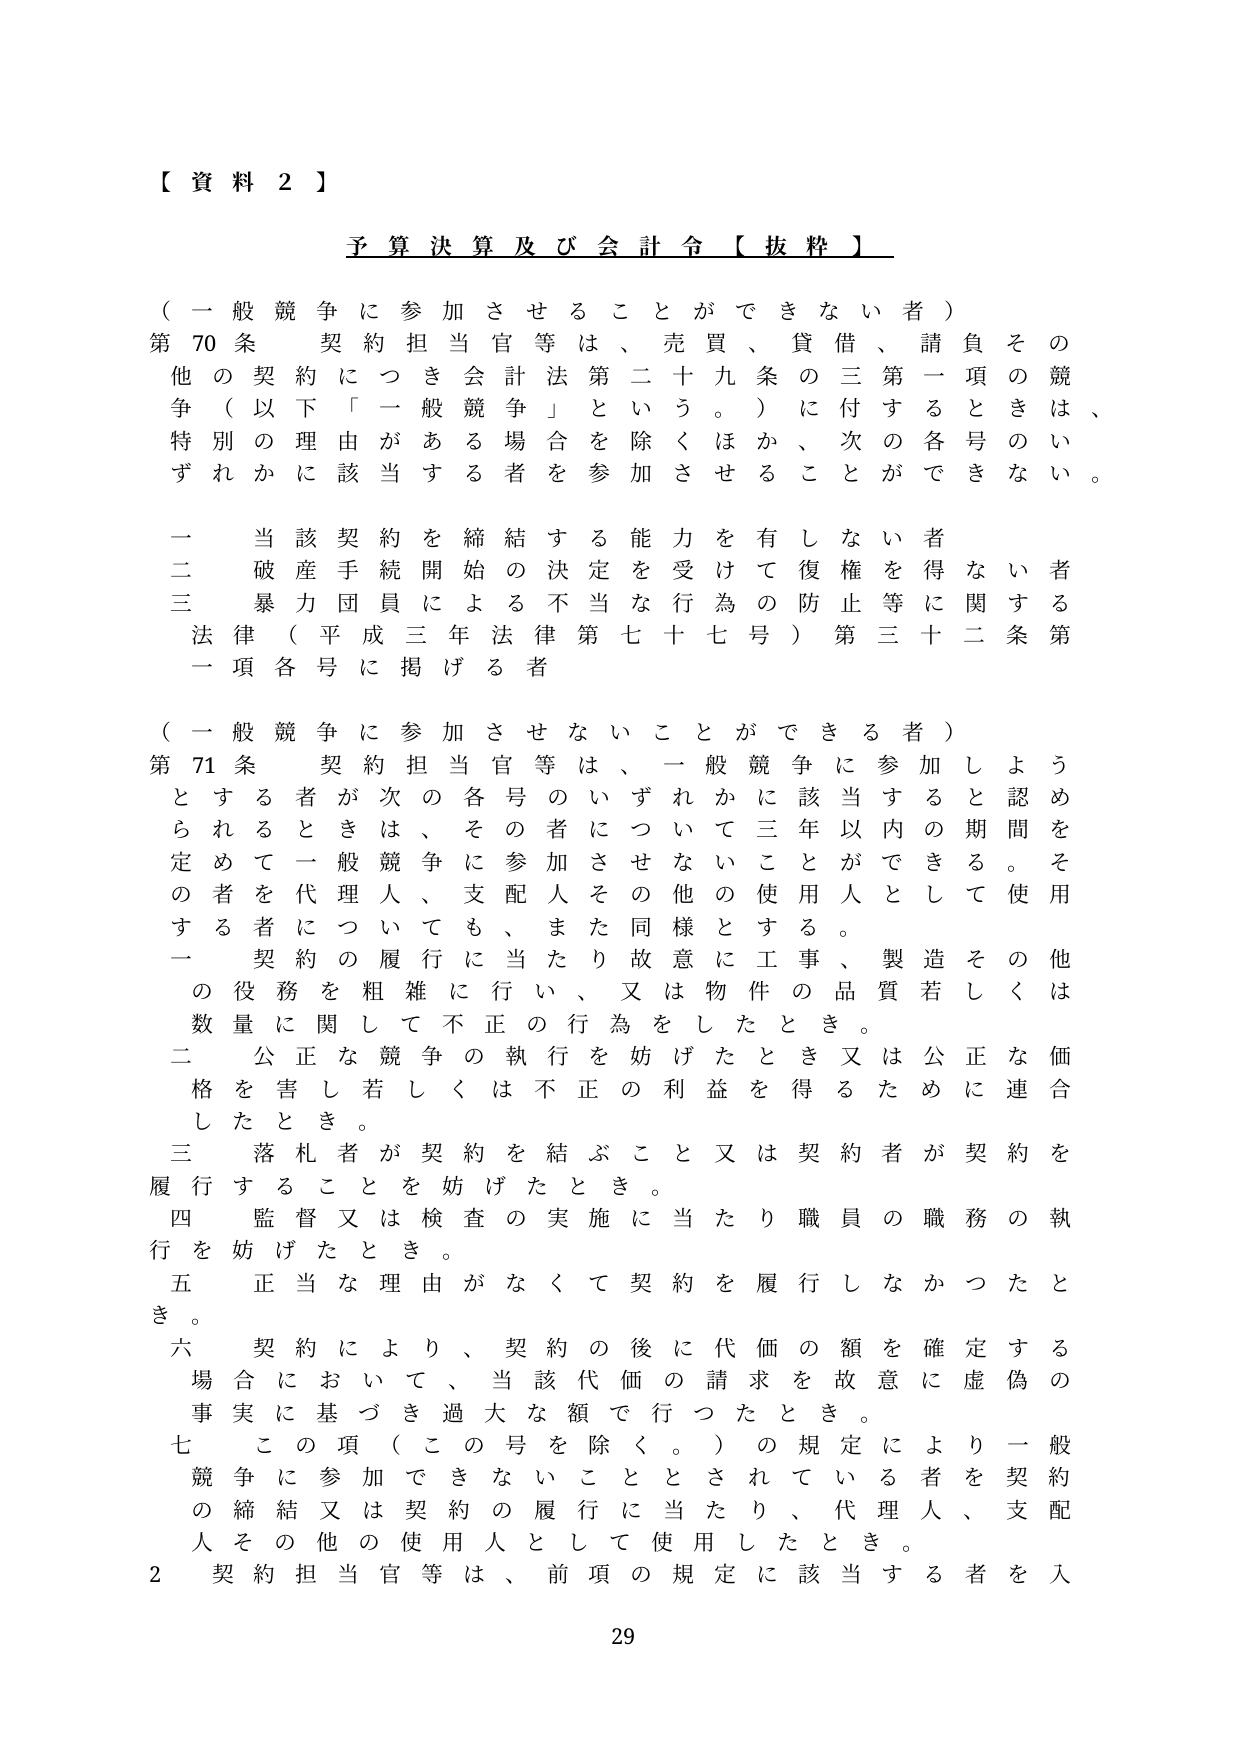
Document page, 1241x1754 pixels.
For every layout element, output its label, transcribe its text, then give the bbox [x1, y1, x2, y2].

text 四 監督又は検査の実施に当たり職員の職務の執行を妨げたとき。 [149, 1201, 1091, 1266]
text 二 破産手続開始の決定を受けて復権を得ない者 [149, 553, 1091, 585]
text 第70条 契約担当官等は、売買、貸借、請負その他の契約につき会計法第二十九条の三第一項の競争（以下「一般競争」という。）に付するときは、特別の理由がある場合を除くほか、次の各号のいずれかに該当する者を参加させることができない。 [149, 326, 1091, 521]
text （一般競争に参加させないことができる者） [149, 715, 1091, 747]
text 三 暴力団員による不当な行為の防止等に関する法律（平成三年法律第七十七号）第三十二条第一項各号に掲げる者 [163, 585, 1091, 683]
text 七 この項（この号を除く。）の規定により一般競争に参加できないこととされている者を契約の締結又は契約の履行に当たり、代理人、支配人その他の使用人として使用したとき。 [166, 1428, 1091, 1557]
text 三 落札者が契約を結ぶこと又は契約者が契約を履行することを妨げたとき。 [149, 1136, 1091, 1201]
text 一 契約の履行に当たり故意に工事、製造その他の役務を粗雑に行い、又は物件の品質若しくは数量に関して不正の行為をしたとき。 [163, 942, 1091, 1039]
text 六 契約により、契約の後に代価の額を確定する場合において、当該代価の請求を故意に虚偽の事実に基づき過大な額で行つたとき。 [166, 1331, 1091, 1428]
text 第71条 契約担当官等は、一般競争に参加しようとする者が次の各号のいずれかに該当すると認められるときは、その者について三年以内の期間を定めて一般競争に参加させないことができる。その者を代理人、支配人その他の使用人として使用する者についても、また同様とする。 [149, 747, 1091, 942]
text 五 正当な理由がなくて契約を履行しなかつたとき。 [149, 1266, 1091, 1331]
text 【資料２】 [149, 164, 1091, 197]
text 一 当該契約を締結する能力を有しない者 [149, 521, 1091, 553]
text 二 公正な競争の執行を妨げたとき又は公正な価格を害し若しくは不正の利益を得るために連合したとき。 [166, 1039, 1091, 1136]
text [149, 1557, 1091, 1590]
text 予算決算及び会計令【抜粋】 [149, 229, 1091, 261]
text （一般競争に参加させることができない者） [149, 294, 1091, 326]
